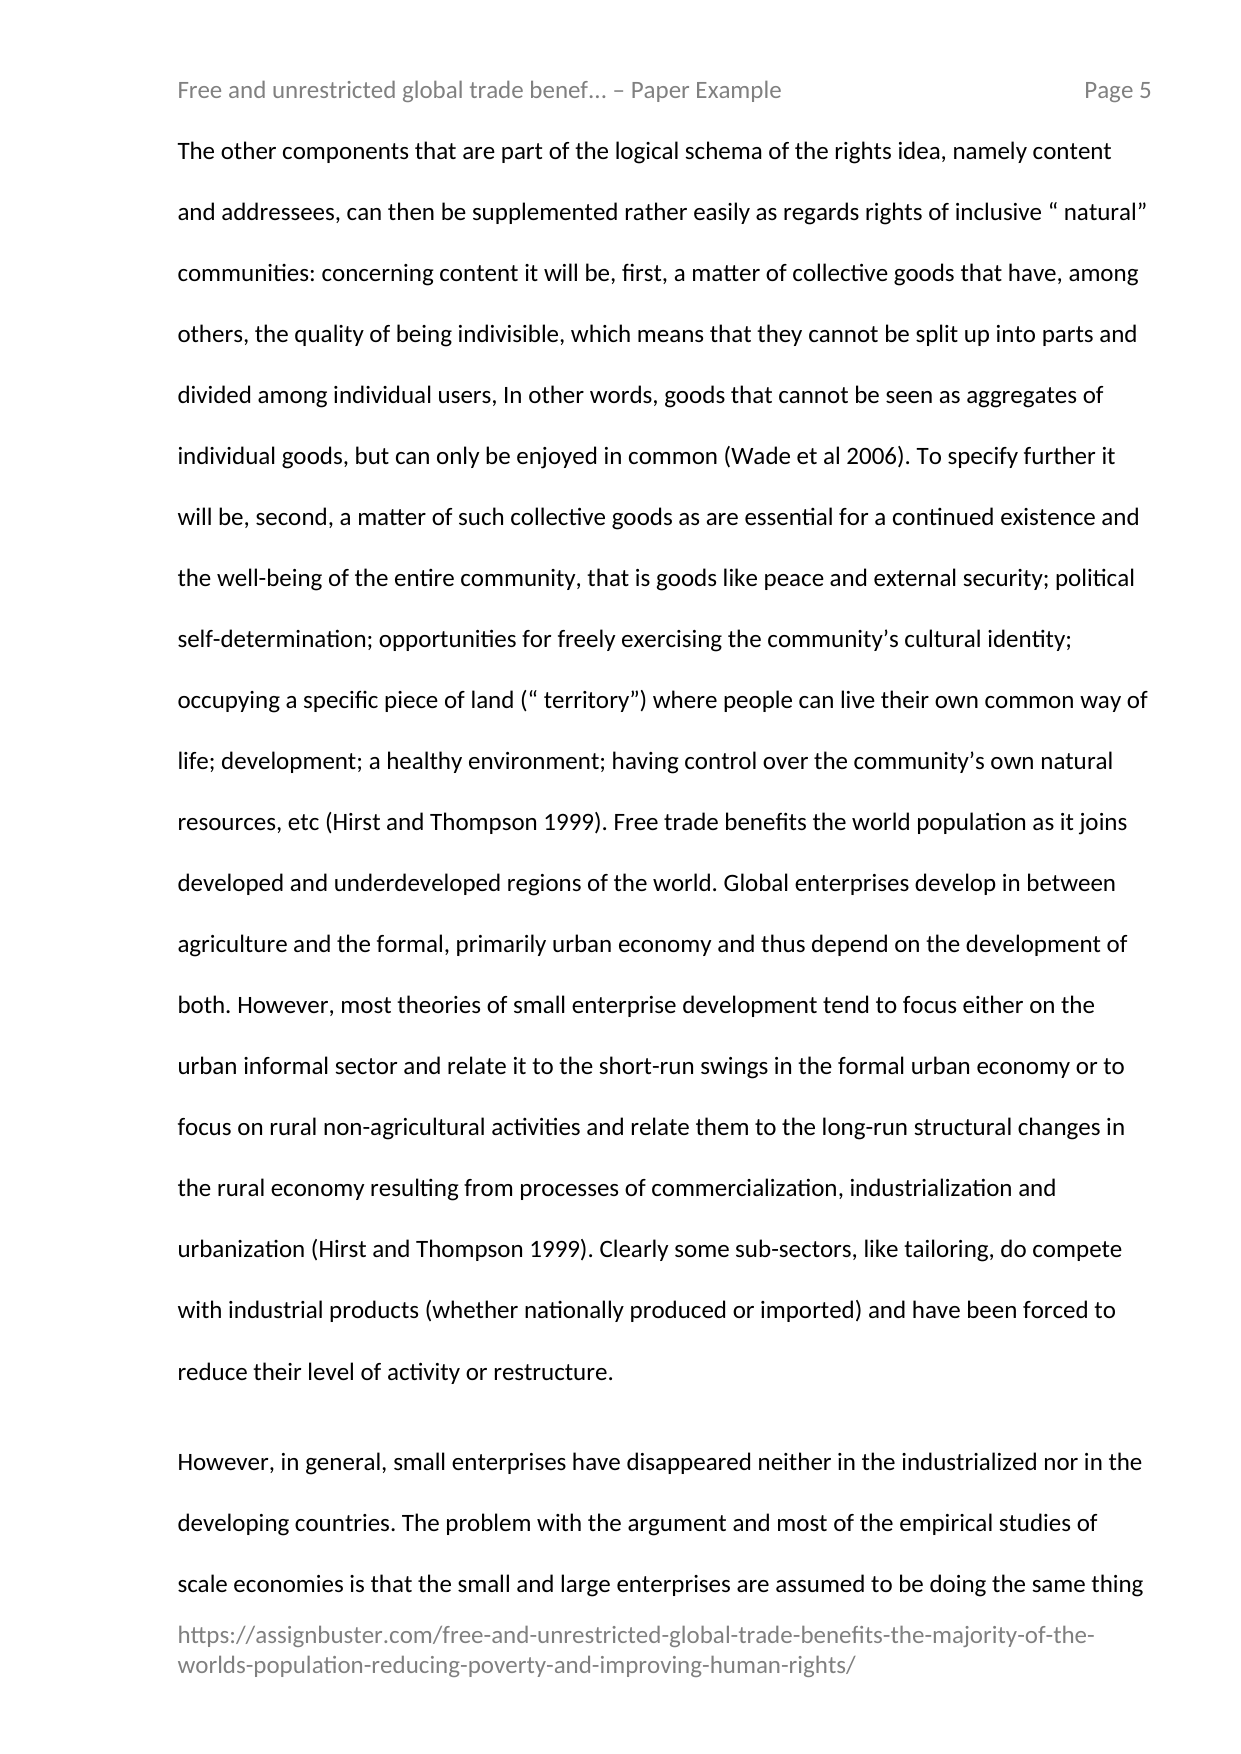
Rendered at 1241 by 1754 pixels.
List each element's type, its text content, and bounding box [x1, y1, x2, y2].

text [177, 1446, 1152, 1599]
text The other components that are part of the logical schema of the rights idea, namely content and addressees, can then be supplemented rather easily as regards rights of inclusive “ natural” communities: concerning content it will be, first, a matter of collective goods that have, among others, the quality of being indivisible, which means that they cannot be split up into parts and divided among individual users, In other words, goods that cannot be seen as aggregates of individual goods, but can only be enjoyed in common (Wade et al 2006). To specify further it will be, second, a matter of such collective goods as are essential for a continued existence and the well-being of the entire community, that is goods like peace and external security; political self-determination; opportunities for freely exercising the community’s cultural identity; occupying a specific piece of land (“ territory”) where people can live their own common way of life; development; a healthy environment; having control over the community’s own natural resources, etc (Hirst and Thompson 1999). Free trade benefits the world population as it joins developed and underdeveloped regions of the world. Global enterprises develop in between agriculture and the formal, primarily urban economy and thus depend on the development of both. However, most theories of small enterprise development tend to focus either on the urban informal sector and relate it to the short-run swings in the formal urban economy or to focus on rural non-agricultural activities and relate them to the long-run structural changes in the rural economy resulting from processes of commercialization, industrialization and urbanization (Hirst and Thompson 1999). Clearly some sub-sectors, like tailoring, do compete with industrial products (whether nationally produced or imported) and have been forced to reduce their level of activity or restructure. [177, 135, 1152, 1386]
